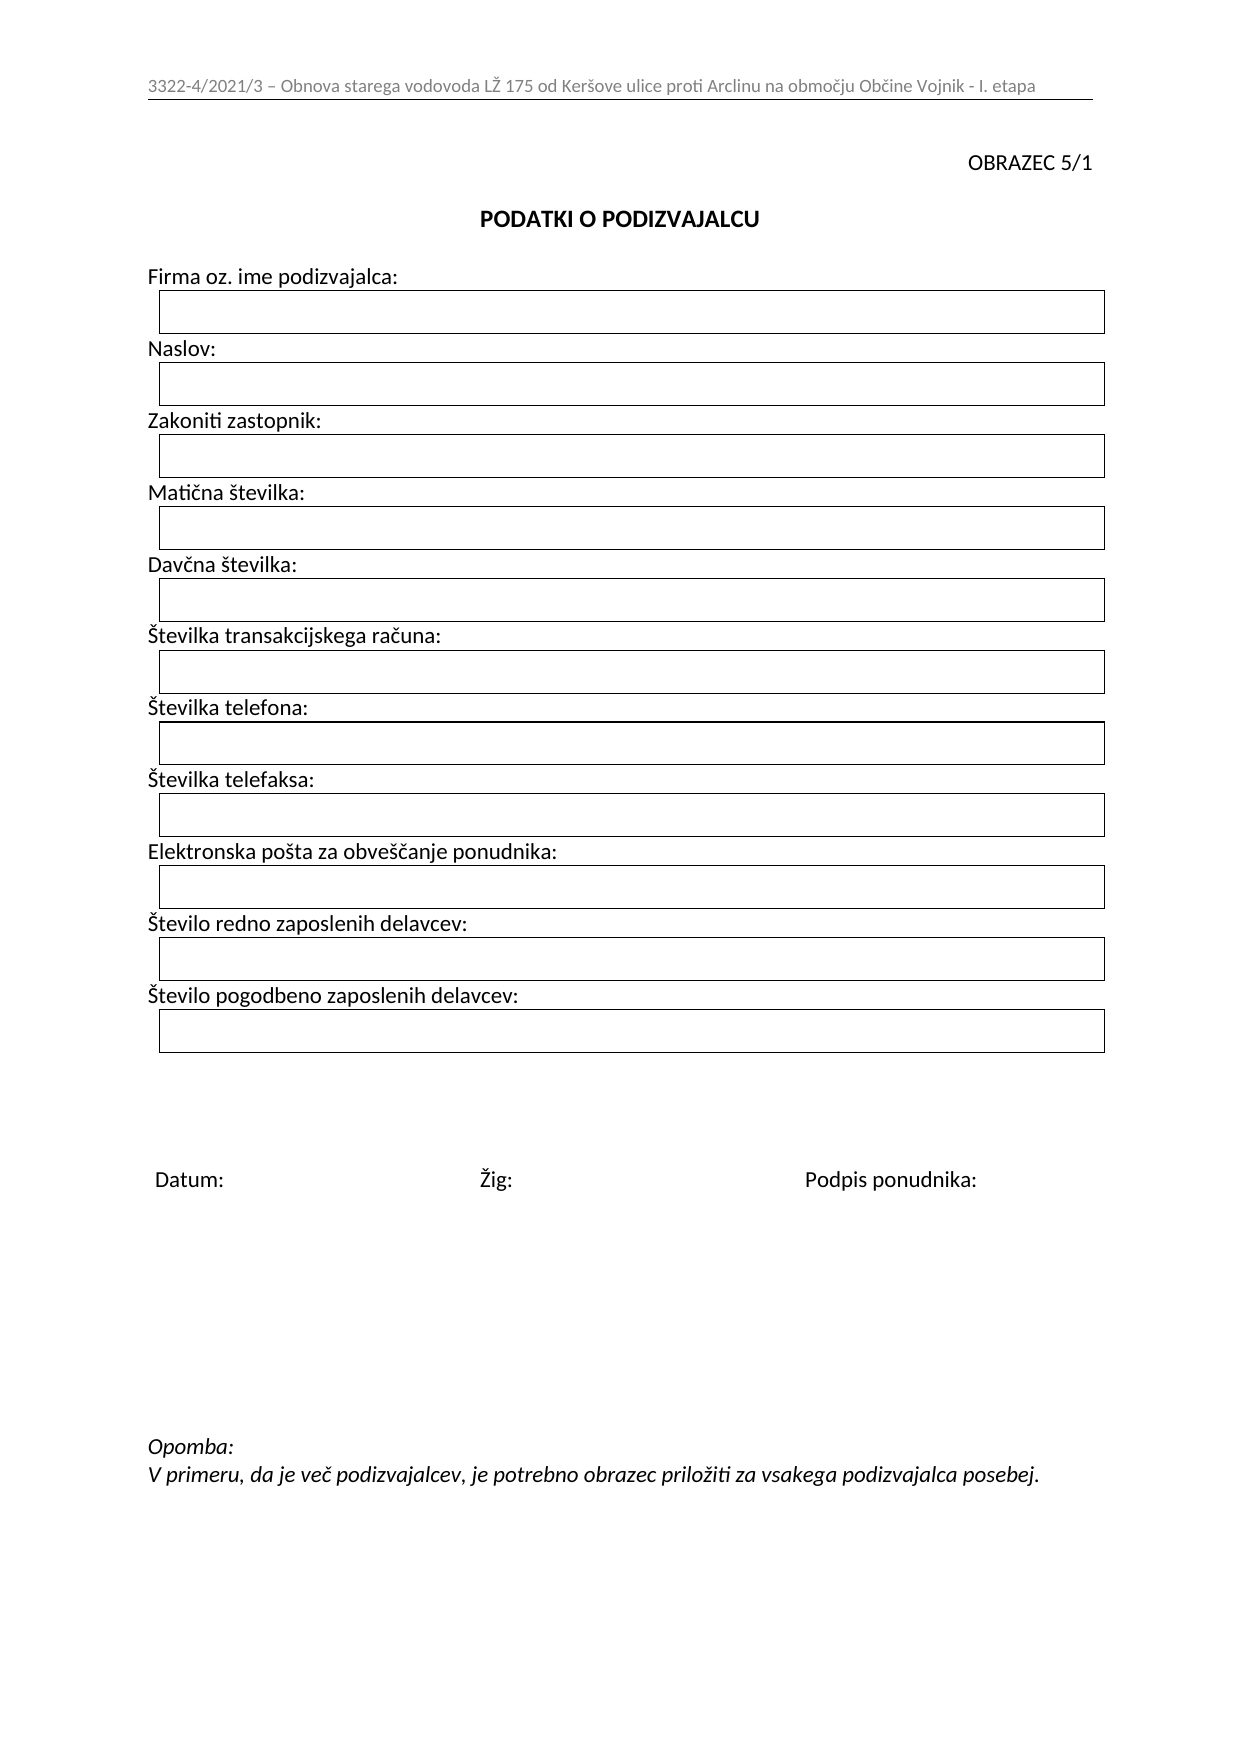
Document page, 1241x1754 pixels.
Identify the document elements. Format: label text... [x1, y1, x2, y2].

table_header Podpis ponudnika: [798, 1165, 1123, 1208]
text V primeru, da je več podizvajalcev, je potrebno obrazec priložiti za vsakega podizvajalca posebej. [148, 1460, 1093, 1488]
table_header Datum: [148, 1165, 473, 1208]
text PODATKI O PODIZVAJALCU [148, 204, 1093, 234]
text Davčna številka: [148, 550, 1093, 578]
table_header [160, 938, 1104, 980]
table_header [160, 651, 1104, 692]
text Številka telefona: [148, 693, 1093, 721]
table_header [160, 363, 1104, 405]
text Firma oz. ime podizvajalca: [148, 262, 1093, 290]
text Naslov: [148, 334, 1093, 362]
text Število pogodbeno zaposlenih delavcev: [148, 981, 1093, 1009]
table_header [160, 866, 1104, 908]
table_header [160, 1010, 1104, 1052]
table_header [160, 507, 1104, 549]
text OBRAZEC 5/1 [148, 148, 1093, 176]
text Številka telefaksa: [148, 765, 1093, 793]
text Število redno zaposlenih delavcev: [148, 909, 1093, 937]
text Opomba: [148, 1432, 1093, 1460]
text Zakoniti zastopnik: [148, 406, 1093, 434]
table_header Žig: [473, 1165, 798, 1208]
table_header [160, 579, 1104, 621]
table_header [160, 435, 1104, 477]
table_header [160, 291, 1104, 333]
table_header [160, 723, 1104, 764]
text Številka transakcijskega računa: [148, 622, 1093, 649]
text Elektronska pošta za obveščanje ponudnika: [148, 837, 1093, 865]
text Matična številka: [148, 478, 1093, 506]
table_header [160, 794, 1104, 836]
